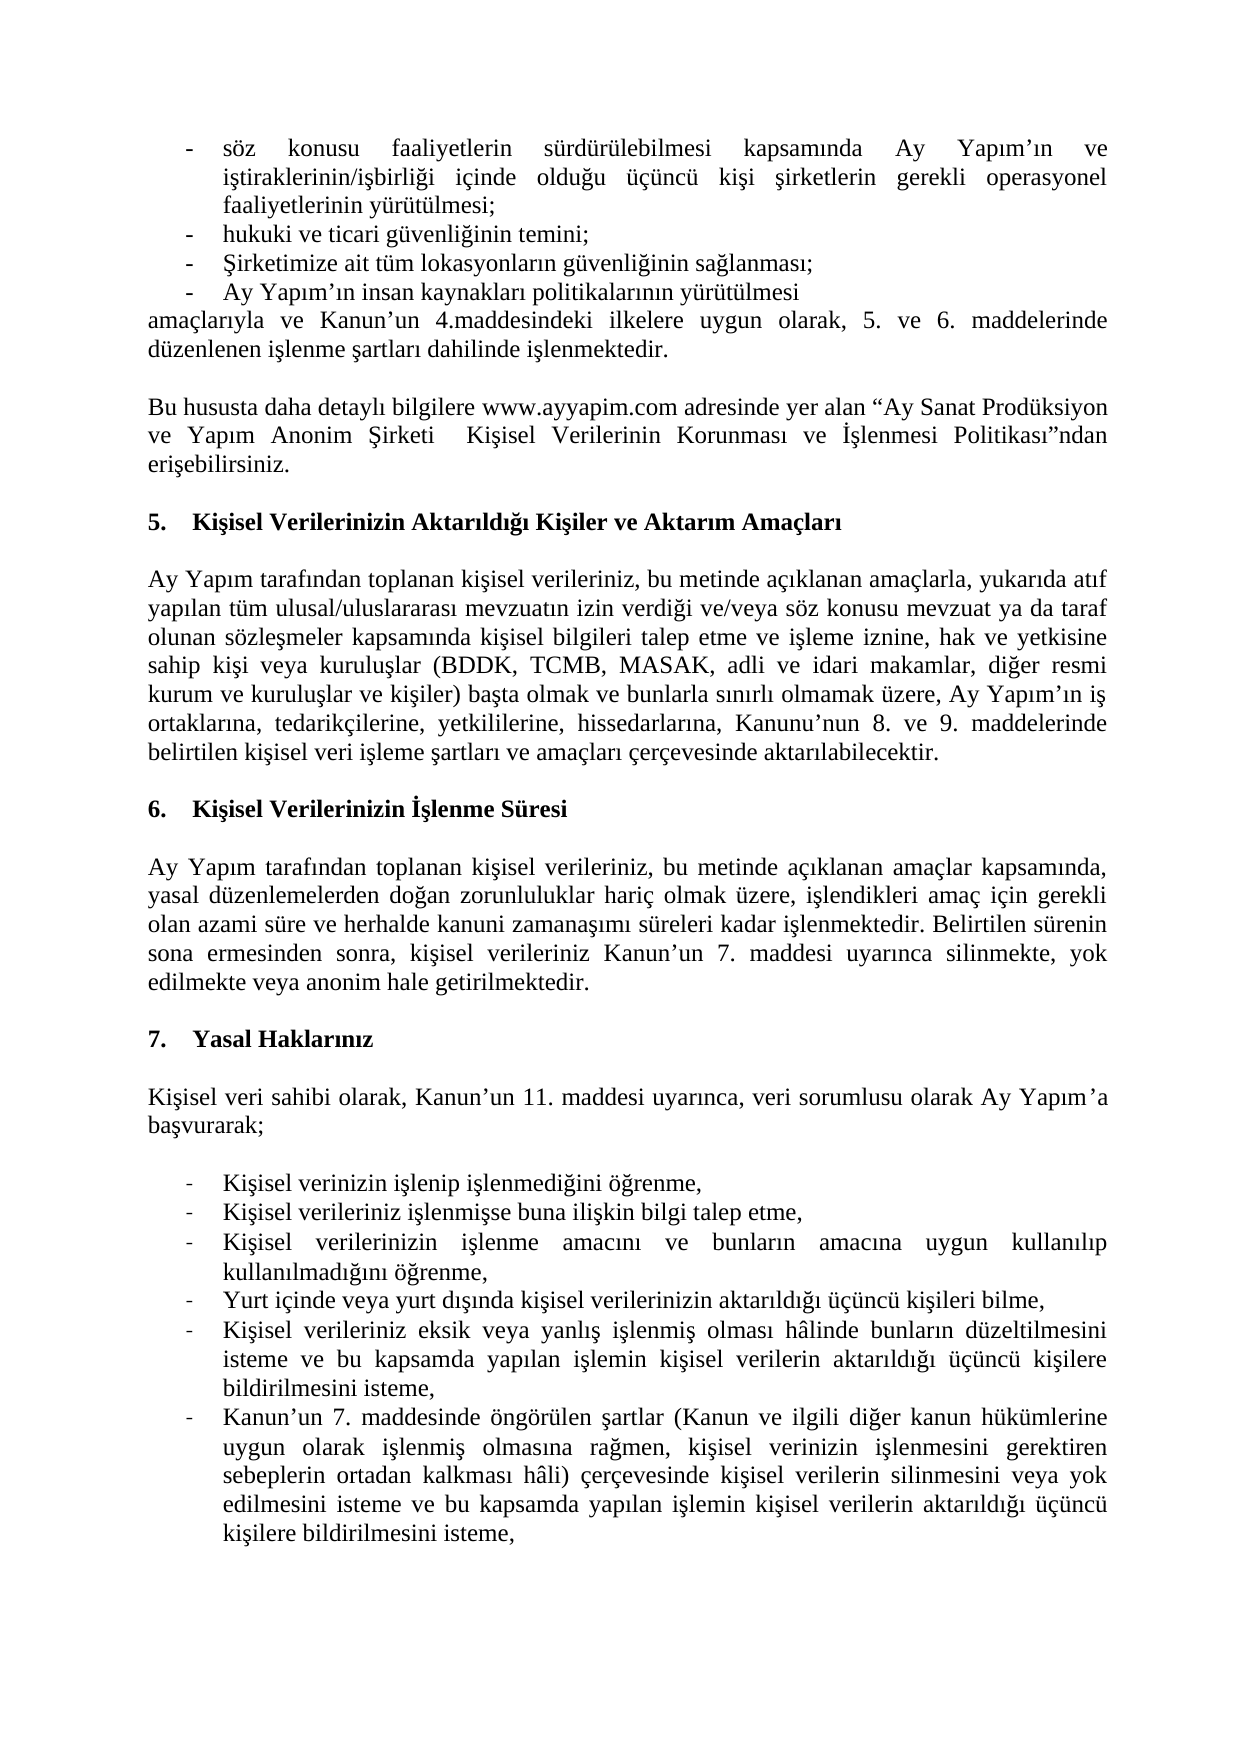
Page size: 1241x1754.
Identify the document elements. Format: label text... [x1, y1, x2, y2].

list Şirketimize ait tüm lokasyonların güvenliğinin sağlanması; [185, 248, 1108, 277]
list Ay Yapım’ın insan kaynakları politikalarının yürütülmesi [185, 277, 1108, 305]
list Kişisel verileriniz işlenmişse buna ilişkin bilgi talep etme, [185, 1197, 1108, 1227]
list Kişisel Verilerinizin Aktarıldığı Kişiler ve Aktarım Amaçları [148, 507, 1108, 535]
text Kişisel veri sahibi olarak, Kanun’un 11. maddesi uyarınca, veri sorumlusu olarak Ay Yapım’a başvurarak; [148, 1082, 1108, 1139]
list Kanun’un 7. maddesinde öngörülen şartlar (Kanun ve ilgili diğer kanun hükümlerine uygun olarak işlenmiş olmasına rağmen, kişisel verinizin işlenmesini gerektiren sebeplerin ortadan kalkması hâli) çerçevesinde kişisel verilerin silinmesini veya yok edilmesini isteme ve bu kapsamda yapılan işlemin kişisel verilerin aktarıldığı üçüncü kişilere bildirilmesini isteme, [185, 1402, 1108, 1547]
list hukuki ve ticari güvenliğinin temini; [185, 219, 1108, 248]
list Yurt içinde veya yurt dışında kişisel verilerinizin aktarıldığı üçüncü kişileri bilme, [185, 1285, 1108, 1315]
text Bu hususta daha detaylı bilgilere www.ayyapim.com adresinde yer alan “Ay Sanat Prodüksiyon ve Yapım Anonim Şirketi Kişisel Verilerinin Korunması ve İşlenmesi Politikası”ndan erişebilirsiniz. [148, 392, 1108, 478]
list Kişisel Verilerinizin İşlenme Süresi [148, 794, 1108, 823]
list Kişisel verileriniz eksik veya yanlış işlenmiş olması hâlinde bunların düzeltilmesini isteme ve bu kapsamda yapılan işlemin kişisel verilerin aktarıldığı üçüncü kişilere bildirilmesini isteme, [185, 1315, 1108, 1402]
text Ay Yapım tarafından toplanan kişisel verileriniz, bu metinde açıklanan amaçlarla, yukarıda atıf yapılan tüm ulusal/uluslararası mevzuatın izin verdiği ve/veya söz konusu mevzuat ya da taraf olunan sözleşmeler kapsamında kişisel bilgileri talep etme ve işleme iznine, hak ve yetkisine sahip kişi veya kuruluşlar (BDDK, TCMB, MASAK, adli ve idari makamlar, diğer resmi kurum ve kuruluşlar ve kişiler) başta olmak ve bunlarla sınırlı olmamak üzere, Ay Yapım’ın iş ortaklarına, tedarikçilerine, yetkililerine, hissedarlarına, Kanunu’nun 8. ve 9. maddelerinde belirtilen kişisel veri işleme şartları ve amaçları çerçevesinde aktarılabilecektir. [148, 564, 1108, 765]
list Kişisel verinizin işlenip işlenmediğini öğrenme, [185, 1168, 1108, 1197]
text amaçlarıyla ve Kanun’un 4.maddesindeki ilkelere uygun olarak, 5. ve 6. maddelerinde düzenlenen işlenme şartları dahilinde işlenmektedir. [148, 305, 1108, 363]
list Kişisel verilerinizin işlenme amacını ve bunların amacına uygun kullanılıp kullanılmadığını öğrenme, [185, 1227, 1108, 1285]
list Yasal Haklarınız [148, 1024, 1108, 1053]
list söz konusu faaliyetlerin sürdürülebilmesi kapsamında Ay Yapım’ın ve iştiraklerinin/işbirliği içinde olduğu üçüncü kişi şirketlerin gerekli operasyonel faaliyetlerinin yürütülmesi; [185, 133, 1108, 219]
text Ay Yapım tarafından toplanan kişisel verileriniz, bu metinde açıklanan amaçlar kapsamında, yasal düzenlemelerden doğan zorunluluklar hariç olmak üzere, işlendikleri amaç için gerekli olan azami süre ve herhalde kanuni zamanaşımı süreleri kadar işlenmektedir. Belirtilen sürenin sona ermesinden sonra, kişisel verileriniz Kanun’un 7. maddesi uyarınca silinmekte, yok edilmekte veya anonim hale getirilmektedir. [148, 852, 1108, 995]
